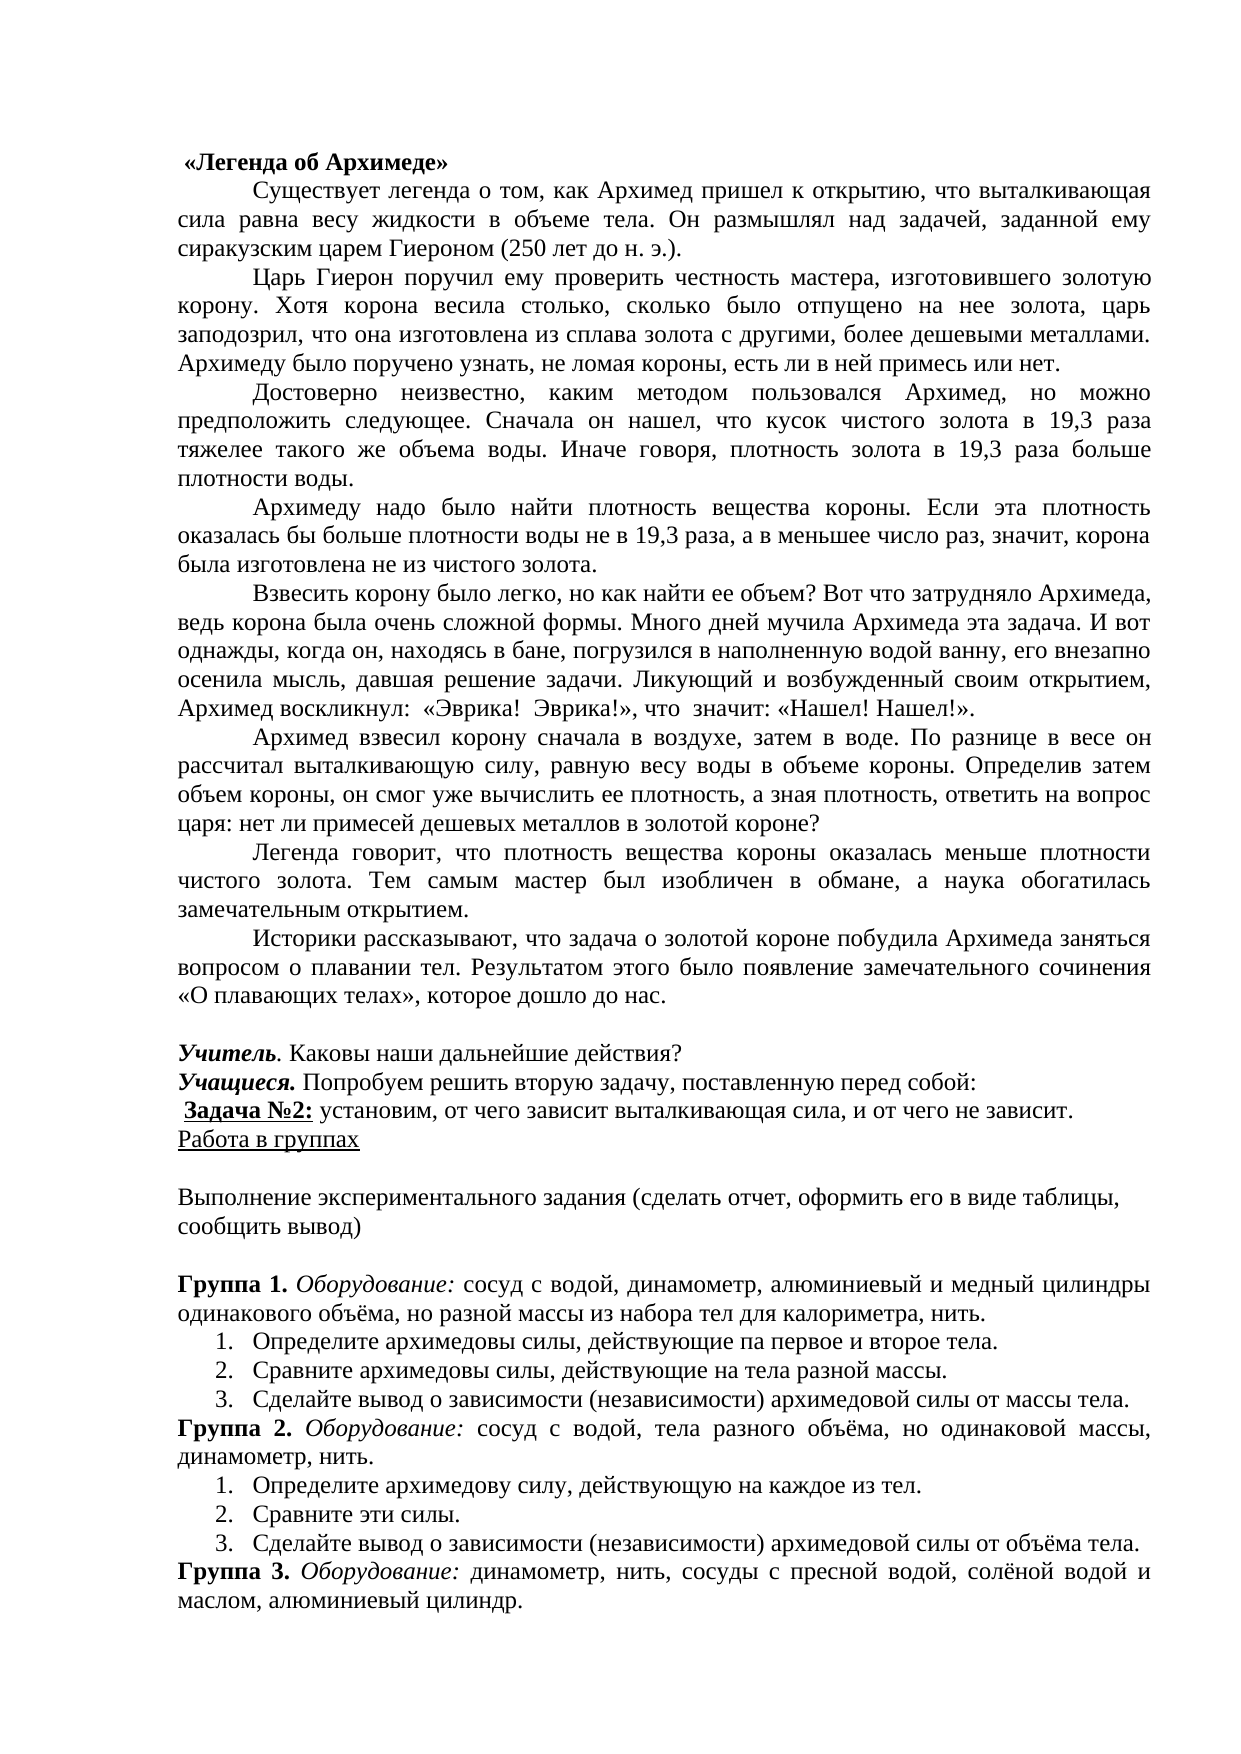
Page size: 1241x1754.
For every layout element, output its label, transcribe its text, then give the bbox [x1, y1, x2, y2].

text Царь Гиерон поручил ему проверить честность мастера, изготовившего золотую корону. Хотя корона весила столько, сколько было отпущено на нее золота, царь заподозрил, что она изготовлена из сплава золота с другими, более дешевыми металлами. Архимеду было поручено узнать, не ломая короны, есть ли в ней примесь или нет. [177, 262, 1152, 377]
text Взвесить корону было легко, но как найти ее объем? Вот что затрудняло Архимеда, ведь корона была очень сложной формы. Много дней мучила Архимеда эта задача. И вот однажды, когда он, находясь в бане, погрузился в наполненную водой ванну, его внезапно осенила мысль, давшая решение задачи. Ликующий и возбужденный своим открытием, Архимед воскликнул: «Эврика! Эврика!», что значит: «Нашел! Нашел!». [177, 578, 1152, 722]
text Группа 3. Оборудование: динамометр, нить, сосуды с пресной водой, солёной водой и маслом, алюминиевый цилиндр. [177, 1556, 1152, 1614]
text «Легенда об Архимеде» [177, 147, 1152, 176]
list Сравните эти силы. [215, 1499, 1152, 1528]
text Архимеду надо было найти плотность вещества короны. Если эта плотность оказалась бы больше плотности воды не в 19,3 раза, а в меньшее число раз, значит, корона была изготовлена не из чистого золота. [177, 492, 1152, 578]
text Учащиеся. Попробуем решить вторую задачу, поставленную перед собой: [177, 1067, 1152, 1096]
text Существует легенда о том, как Архимед пришел к открытию, что выталкивающая сила равна весу жидкости в объеме тела. Он размышлял над задачей, заданной ему сиракузским царем Гиероном (250 лет до н. э.). [177, 176, 1152, 262]
list Сделайте вывод о зависимости (независимости) архимедовой силы от объёма тела. [215, 1528, 1152, 1556]
text Группа 1. Оборудование: сосуд с водой, динамометр, алюминиевый и медный цилиндры одинакового объёма, но разной массы из набора тел для калориметра, нить. [177, 1269, 1152, 1326]
list Сделайте вывод о зависимости (независимости) архимедовой силы от массы тела. [215, 1384, 1152, 1413]
text Легенда говорит, что плотность вещества короны оказалась меньше плотности чистого золота. Тем самым мастер был изобличен в обмане, а наука обогатилась замечательным открытием. [177, 837, 1152, 923]
list Определите архимедову силу, действующую на каждое из тел. [215, 1470, 1152, 1499]
list Определите архимедовы силы, действующие па первое и второе тела. [215, 1326, 1152, 1355]
text Задача №2: установим, от чего зависит выталкивающая сила, и от чего не зависит. [177, 1096, 1152, 1124]
text Работа в группах [177, 1124, 1152, 1153]
text Учитель. Каковы наши дальнейшие действия? [177, 1038, 1152, 1067]
text Группа 2. Оборудование: сосуд с водой, тела разного объёма, но одинаковой массы, динамометр, нить. [177, 1413, 1152, 1470]
list Сравните архимедовы силы, действующие на тела разной массы. [215, 1355, 1152, 1384]
text Достоверно неизвестно, каким методом пользовался Архимед, но можно предположить следующее. Сначала он нашел, что кусок чистого золота в 19,3 раза тяжелее такого же объема воды. Иначе говоря, плотность золота в 19,3 раза больше плотности воды. [177, 377, 1152, 492]
text Выполнение экспериментального задания (сделать отчет, оформить его в виде таблицы, сообщить вывод) [177, 1182, 1152, 1240]
text Историки рассказывают, что задача о золотой короне побудила Архимеда заняться вопросом о плавании тел. Результатом этого было появление замечательного сочинения «О плавающих телах», которое дошло до нас. [177, 923, 1152, 1009]
text Архимед взвесил корону сначала в воздухе, затем в воде. По разнице в весе он рассчитал выталкивающую силу, равную весу воды в объеме короны. Определив затем объем короны, он смог уже вычислить ее плотность, а зная плотность, ответить на вопрос царя: нет ли примесей дешевых металлов в золотой короне? [177, 722, 1152, 837]
